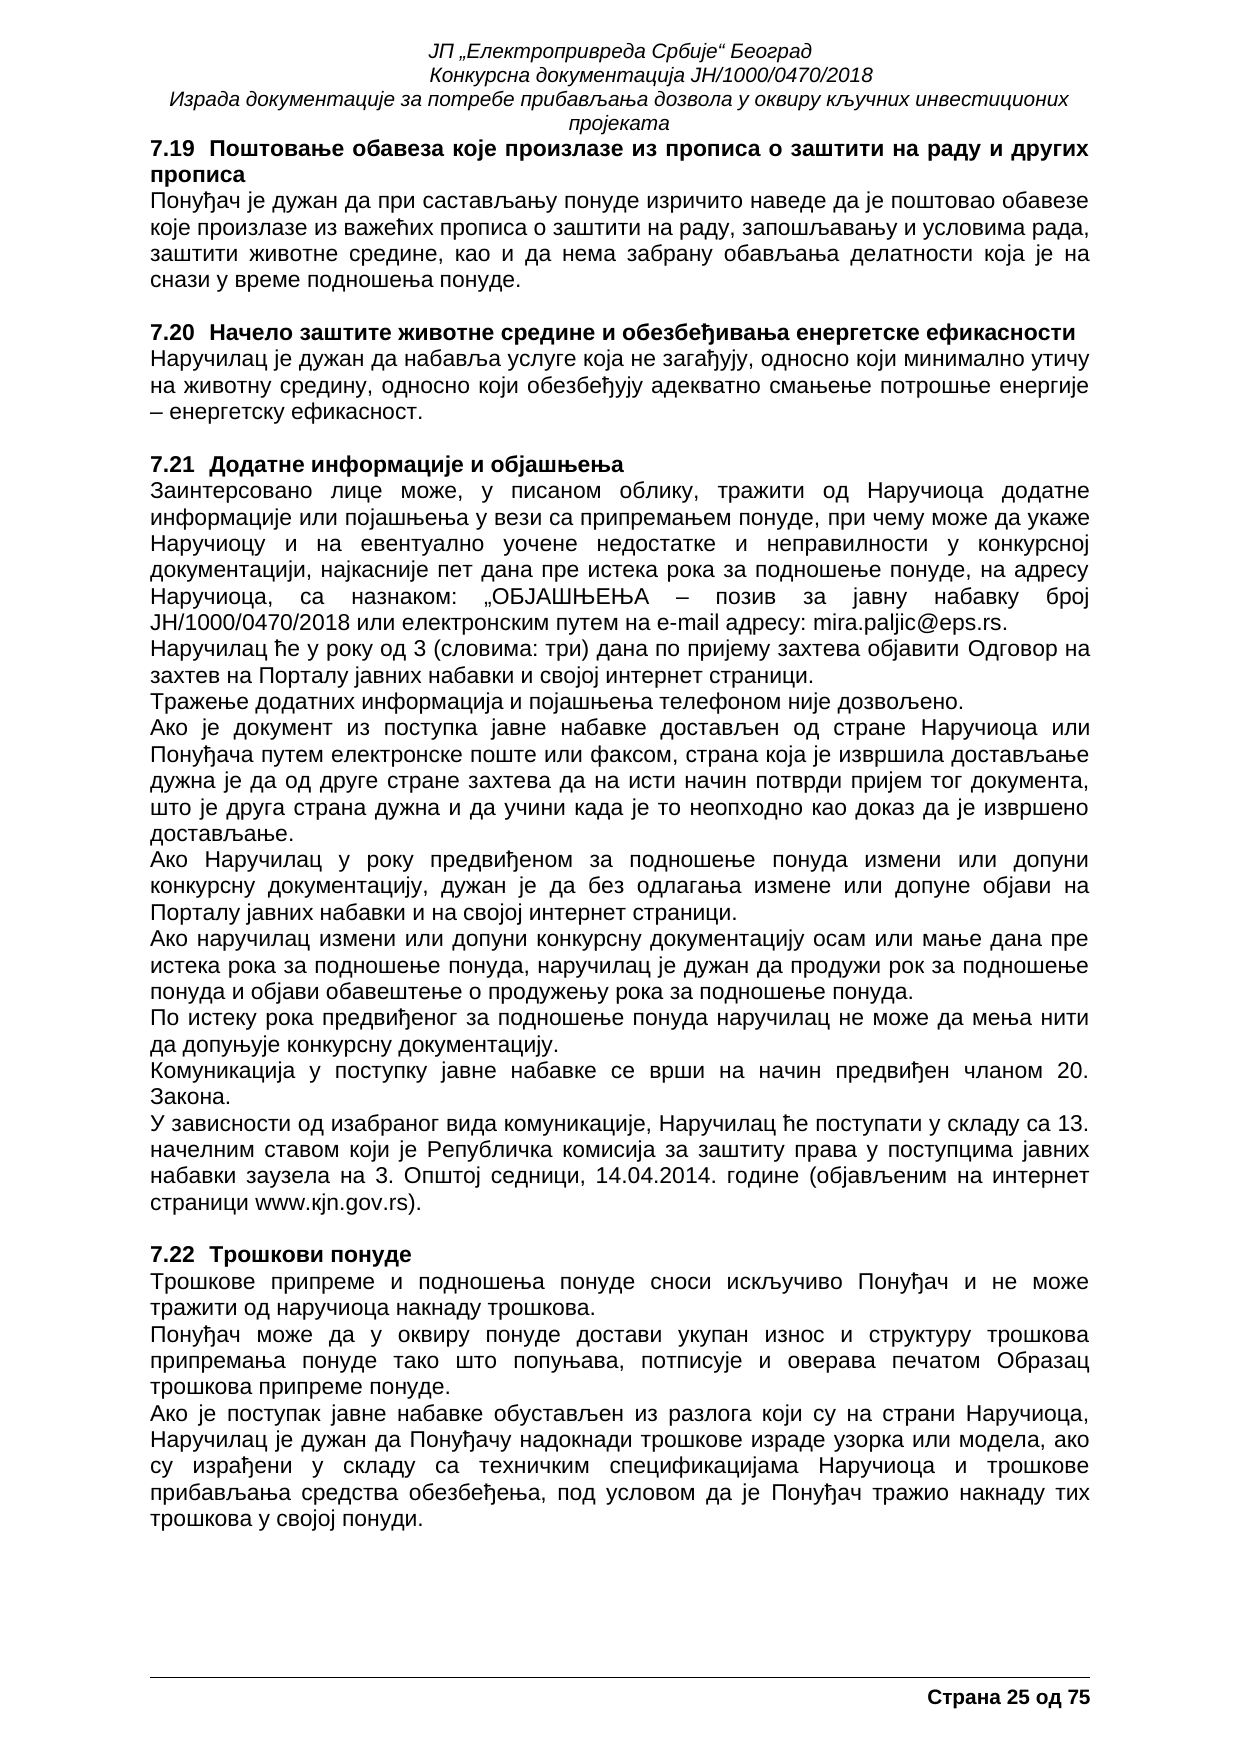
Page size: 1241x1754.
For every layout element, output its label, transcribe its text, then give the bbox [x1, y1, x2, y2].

text У зависности од изабраног вида комуникације, Наручилац ће поступати у складу са 13. начелним ставом који је Републичка комисија за заштиту права у поступцима јавних набавки заузела на 3. Општој седници, 14.04.2014. године (објављеним на интернет страници www.кjn.gov.rs). [150, 1110, 1090, 1215]
text По истеку рока предвиђеног за подношење понуда наручилац не може да мења нити да допуњује конкурсну документацију. [150, 1004, 1090, 1057]
text Понуђач може да у оквиру понуде достави укупан износ и структуру трошкова припремања понуде тако што попуњава, потписује и оверава печатом Образац трошкова припреме понуде. [150, 1321, 1090, 1399]
text Ако Наручилац у року предвиђеном за подношење понуда измени или допуни конкурсну документацију, дужан је да без одлагања измене или допуне објави на Порталу јавних набавки и на својој интернет страници. [150, 846, 1090, 925]
text Заинтерсовано лице може, у писаном облику, тражити од Наручиоца додатне информације или појашњења у вези са припремањем понуде, при чему може да укаже Наручиоцу и на евентуално уочене недостатке и неправилности у конкурсној документацији, најкасније пет дана пре истека рока за подношење понуде, на адресу Наручиоца, са назнаком: „ОБЈАШЊЕЊА – позив за јавну набавку број ЈН/1000/0470/2018 или електронским путем на е-mail адресу: mira.paljic@eps.rs. [150, 477, 1090, 635]
text Трошкове припреме и подношења понуде сноси искључиво Понуђач и не може тражити од наручиоца накнаду трошкова. [150, 1268, 1090, 1321]
text Ако је документ из поступка јавне набавке достављен од стране Наручиоца или Понуђача путем електронске поште или факсом, страна која је извршила достављање дужна је да од друге стране захтева да на исти начин потврди пријем тог документа, што је друга страна дужна и да учини када је то неопходно као доказ да је извршено достављање. [150, 714, 1090, 846]
text Тражење додатних информација и појашњења телефоном није дозвољено. [150, 688, 1090, 714]
text Наручилац је дужан да набавља услуге која не загађују, односно који минимално утичу на животну средину, односно који обезбеђују адекватно смањење потрошње енергије – енергетску ефикасност. [150, 345, 1090, 424]
list Додатне информације и објашњења [150, 451, 1090, 477]
text Комуникација у поступку јавне набавке се врши на начин предвиђен чланом 20. Закона. [150, 1057, 1090, 1110]
list Трошкови понуде [150, 1241, 1090, 1268]
text Понуђач је дужан да при састављању понуде изричито наведе да је поштовао обавезе које произлазе из важећих прописа о заштити на раду, запошљавању и условима рада, заштити животне средине, као и да нема забрану обављања делатности која је на снази у време подношења понуде. [150, 187, 1090, 293]
list Поштовање обавеза које произлазе из прописа о заштити на раду и других прописа [150, 134, 1090, 187]
text Ако наручилац измени или допуни конкурсну документацију осам или мање дана пре истека рока за подношење понуда, наручилац је дужан да продужи рок за подношење понуда и објави обавештење о продужењу рока за подношење понуда. [150, 925, 1090, 1004]
text Наручилац ће у року од 3 (словима: три) дана по пријему захтева објавити Одговор на захтев на Порталу јавних набавки и својој интернет страници. [150, 635, 1090, 688]
text Ако је поступак јавне набавке обустављен из разлога који су на страни Наручиоца, Наручилац је дужан да Понуђачу надокнади трошкове израде узорка или модела, ако су израђени у складу са техничким спецификацијама Наручиоца и трошкове прибављања средства обезбеђења, под условом да је Понуђач тражио накнаду тих трошкова у својој понуди. [150, 1399, 1090, 1531]
list Начело заштите животне средине и обезбеђивања енергетске ефикасности [150, 319, 1090, 345]
